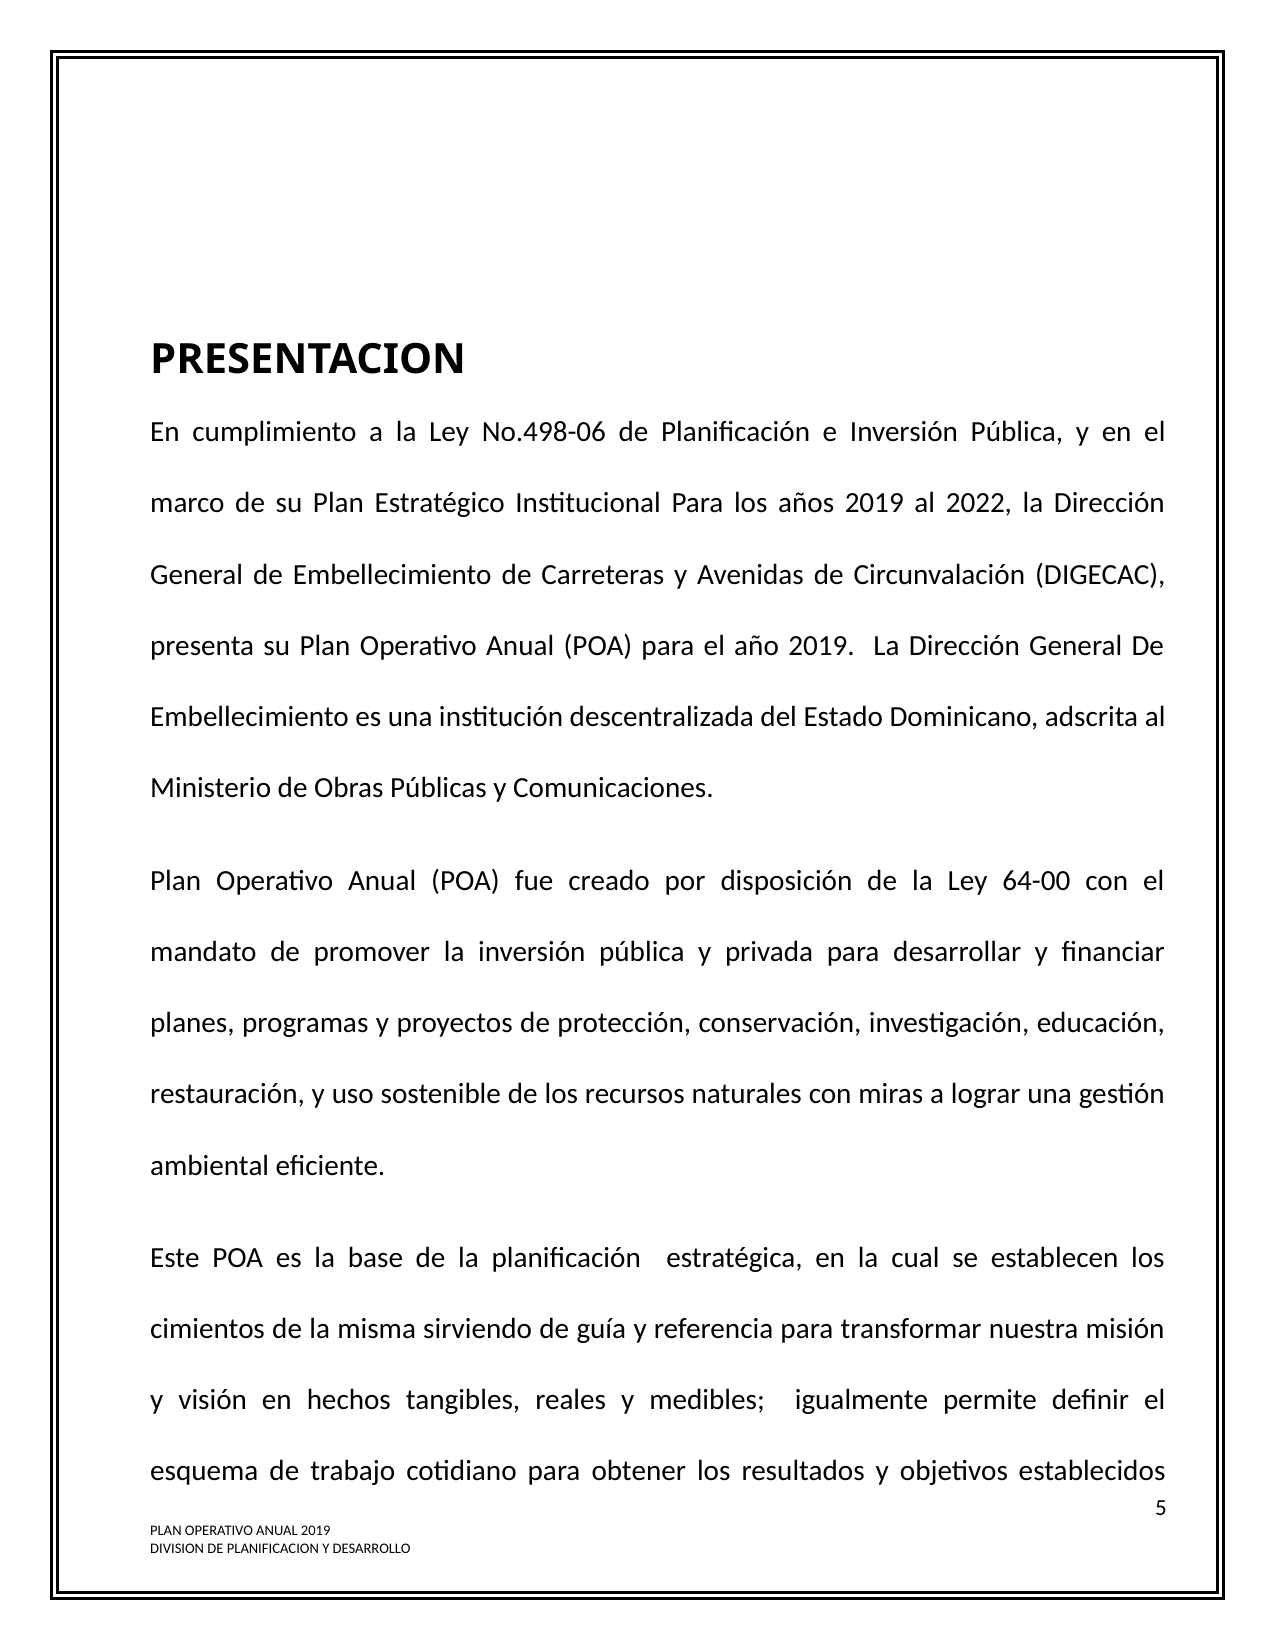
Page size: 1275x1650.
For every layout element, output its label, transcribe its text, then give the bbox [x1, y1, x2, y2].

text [150, 1239, 1166, 1488]
text En cumplimiento a la Ley No.498-06 de Planificación e Inversión Pública, y en el marco de su Plan Estratégico Institucional Para los años 2019 al 2022, la Dirección General de Embellecimiento de Carreteras y Avenidas de Circunvalación (DIGECAC), presenta su Plan Operativo Anual (POA) para el año 2019. La Dirección General De Embellecimiento es una institución descentralizada del Estado Dominicano, adscrita al Ministerio de Obras Públicas y Comunicaciones. [150, 413, 1166, 805]
text Plan Operativo Anual (POA) fue creado por disposición de la Ley 64-00 con el mandato de promover la inversión pública y privada para desarrollar y financiar planes, programas y proyectos de protección, conservación, investigación, educación, restauración, y uso sostenible de los recursos naturales con miras a lograr una gestión ambiental eficiente. [150, 862, 1166, 1182]
subtitle PRESENTACION [150, 328, 1166, 385]
